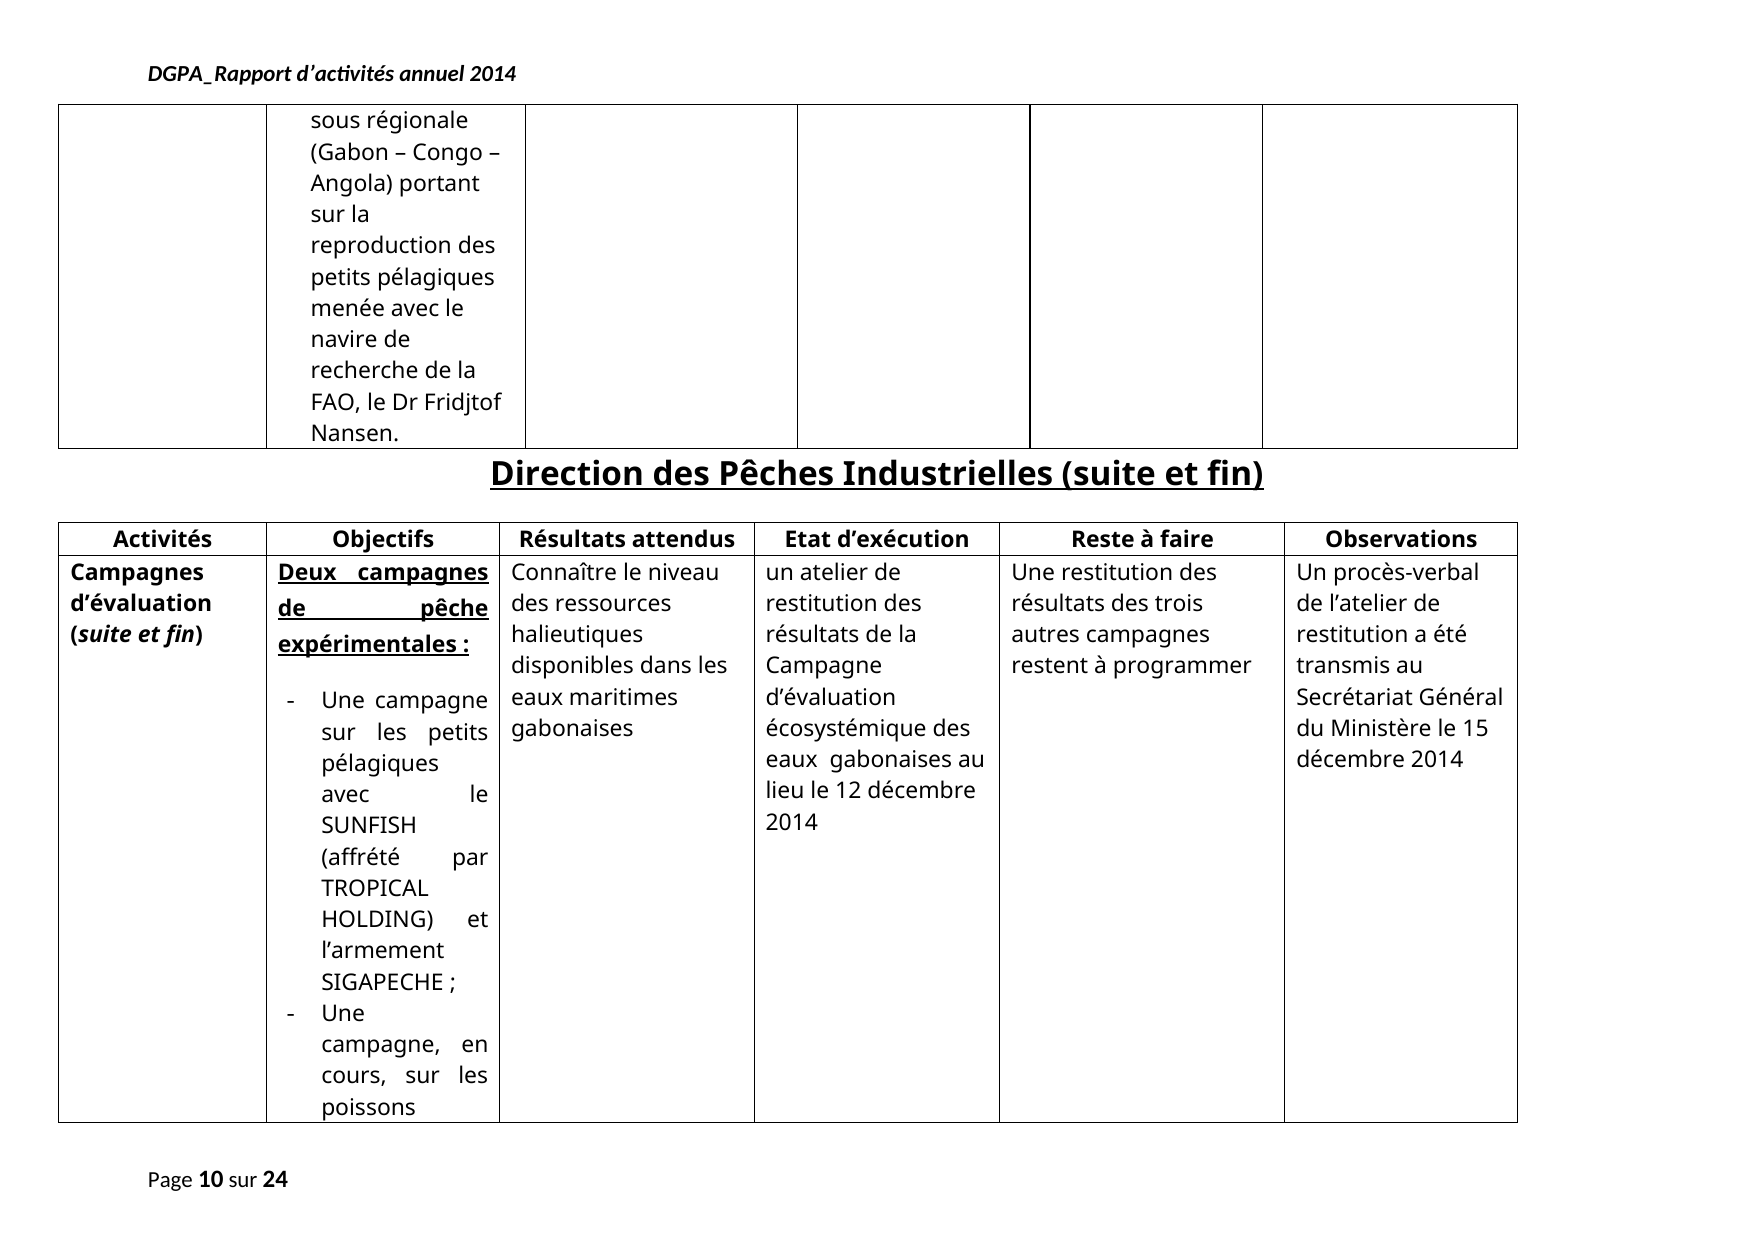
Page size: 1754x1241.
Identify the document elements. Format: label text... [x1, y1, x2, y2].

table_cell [1285, 556, 1517, 1122]
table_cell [798, 105, 1029, 448]
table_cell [1031, 105, 1262, 448]
table_header Observations [1285, 523, 1517, 554]
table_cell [755, 556, 999, 1122]
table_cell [267, 556, 499, 1122]
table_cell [1263, 105, 1517, 448]
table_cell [267, 105, 525, 448]
table_header Résultats attendus [500, 523, 754, 554]
table_header Objectifs [267, 523, 499, 554]
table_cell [500, 556, 754, 1122]
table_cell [526, 105, 797, 448]
text Direction des Pêches Industrielles (suite et fin) [148, 449, 1606, 495]
table_header Activités [59, 523, 266, 554]
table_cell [1000, 556, 1284, 1122]
table_header Reste à faire [1000, 523, 1284, 554]
table_header Etat d’exécution [755, 523, 999, 554]
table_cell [59, 105, 266, 448]
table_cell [59, 556, 266, 1122]
